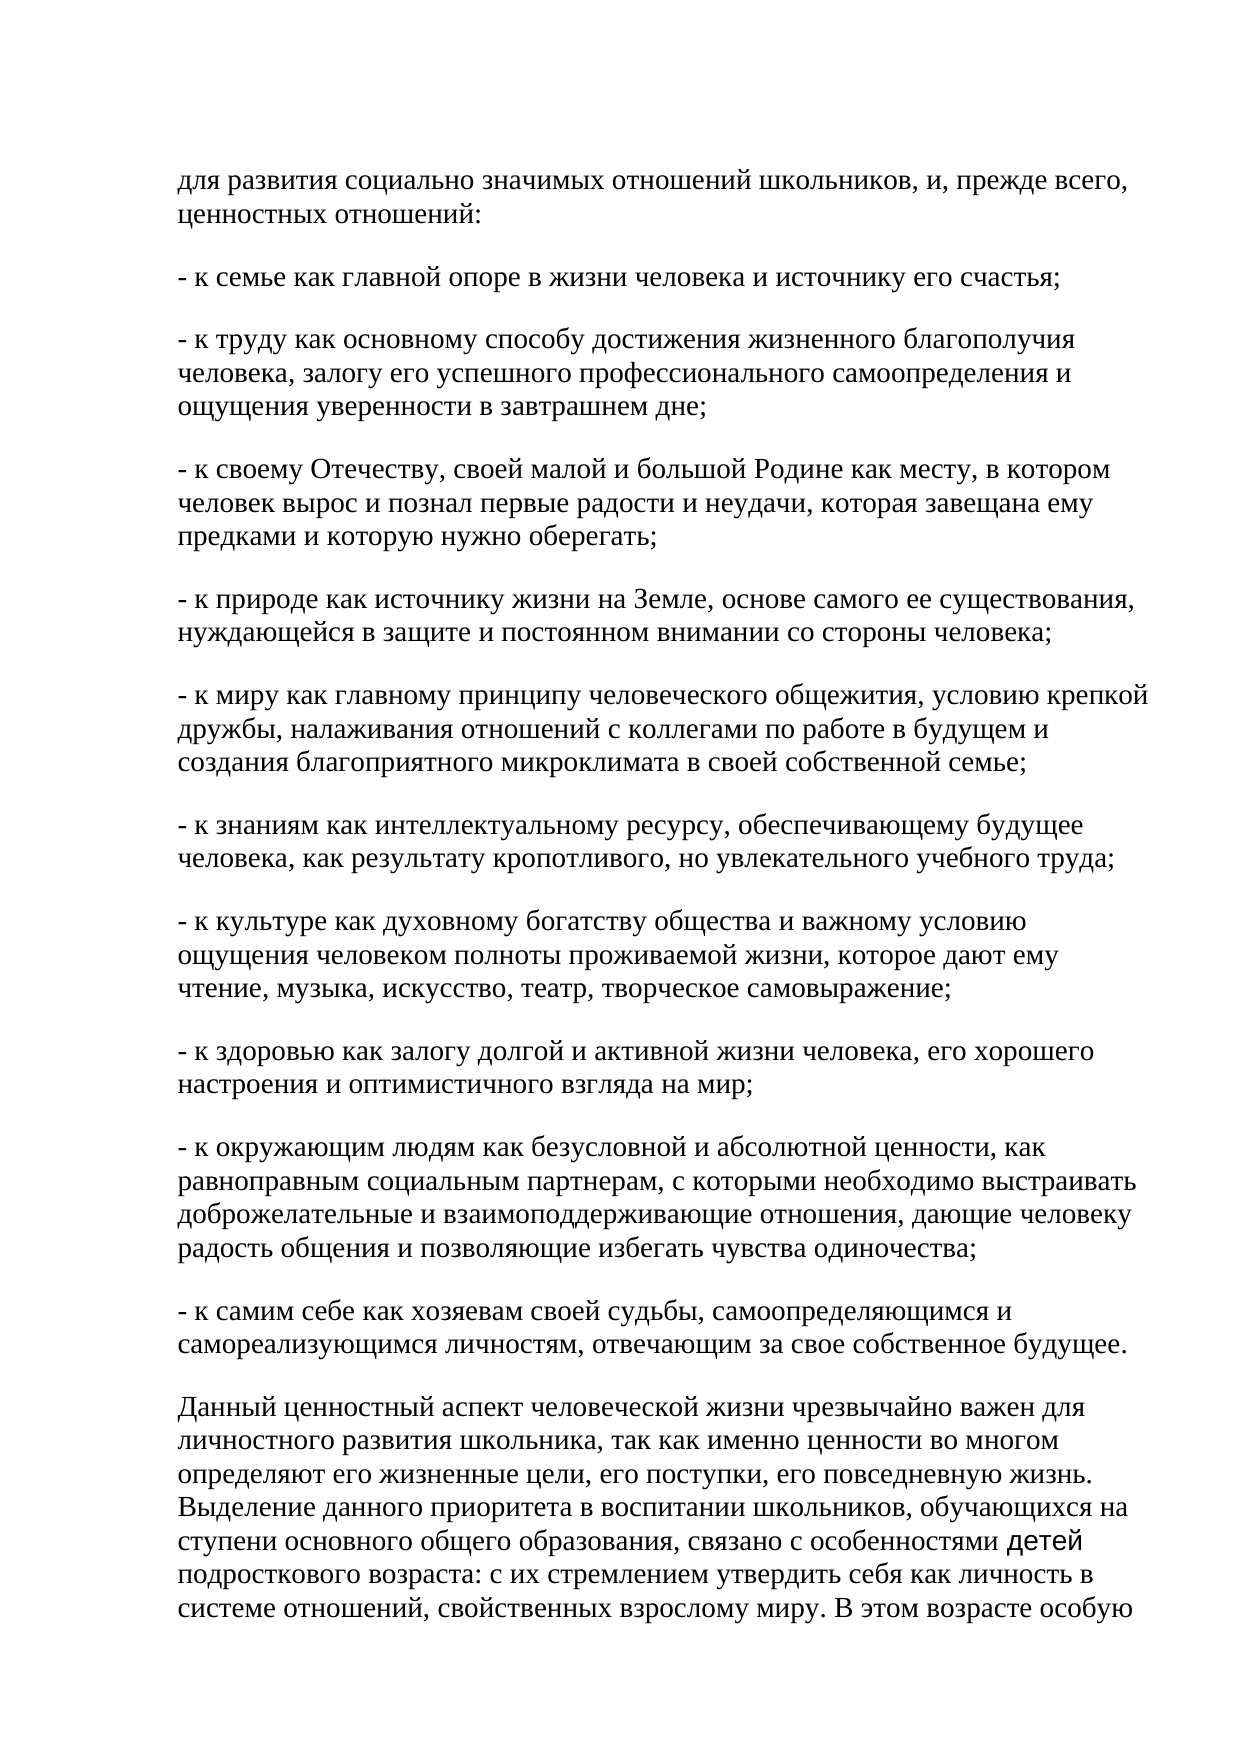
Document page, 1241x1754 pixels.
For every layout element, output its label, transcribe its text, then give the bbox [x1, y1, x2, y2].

text - к здоровью как залогу долгой и активной жизни человека, его хорошего настроения и оптимистичного взгляда на мир; [177, 1033, 1152, 1100]
text - к культуре как духовному богатству общества и важному условию ощущения человеком полноты проживаемой жизни, которое дают ему чтение, музыка, искусство, театр, творческое самовыражение; [177, 903, 1152, 1004]
text - к окружающим людям как безусловной и абсолютной ценности, как равноправным социальным партнерам, с которыми необходимо выстраивать доброжелательные и взаимоподдерживающие отношения, дающие человеку радость общения и позволяющие избегать чувства одиночества; [177, 1129, 1152, 1263]
text - к труду как основному способу достижения жизненного благополучия человека, залогу его успешного профессионального самоопределения и ощущения уверенности в завтрашнем дне; [177, 321, 1152, 422]
text - к своему Отечеству, своей малой и большой Родине как месту, в котором человек вырос и познал первые радости и неудачи, которая завещана ему предками и которую нужно оберегать; [177, 451, 1152, 552]
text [177, 162, 1152, 229]
text - к семье как главной опоре в жизни человека и источнику его счастья; [177, 259, 1152, 292]
text - к самим себе как хозяевам своей судьбы, самоопределяющимся и самореализующимся личностям, отвечающим за свое собственное будущее. [177, 1293, 1152, 1360]
text - к знаниям как интеллектуальному ресурсу, обеспечивающему будущее человека, как результату кропотливого, но увлекательного учебного труда; [177, 807, 1152, 874]
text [177, 1389, 1152, 1624]
text - к природе как источнику жизни на Земле, основе самого ее существования, нуждающейся в защите и постоянном внимании со стороны человека; [177, 581, 1152, 648]
text - к миру как главному принципу человеческого общежития, условию крепкой дружбы, налаживания отношений с коллегами по работе в будущем и создания благоприятного микроклимата в своей собственной семье; [177, 677, 1152, 778]
